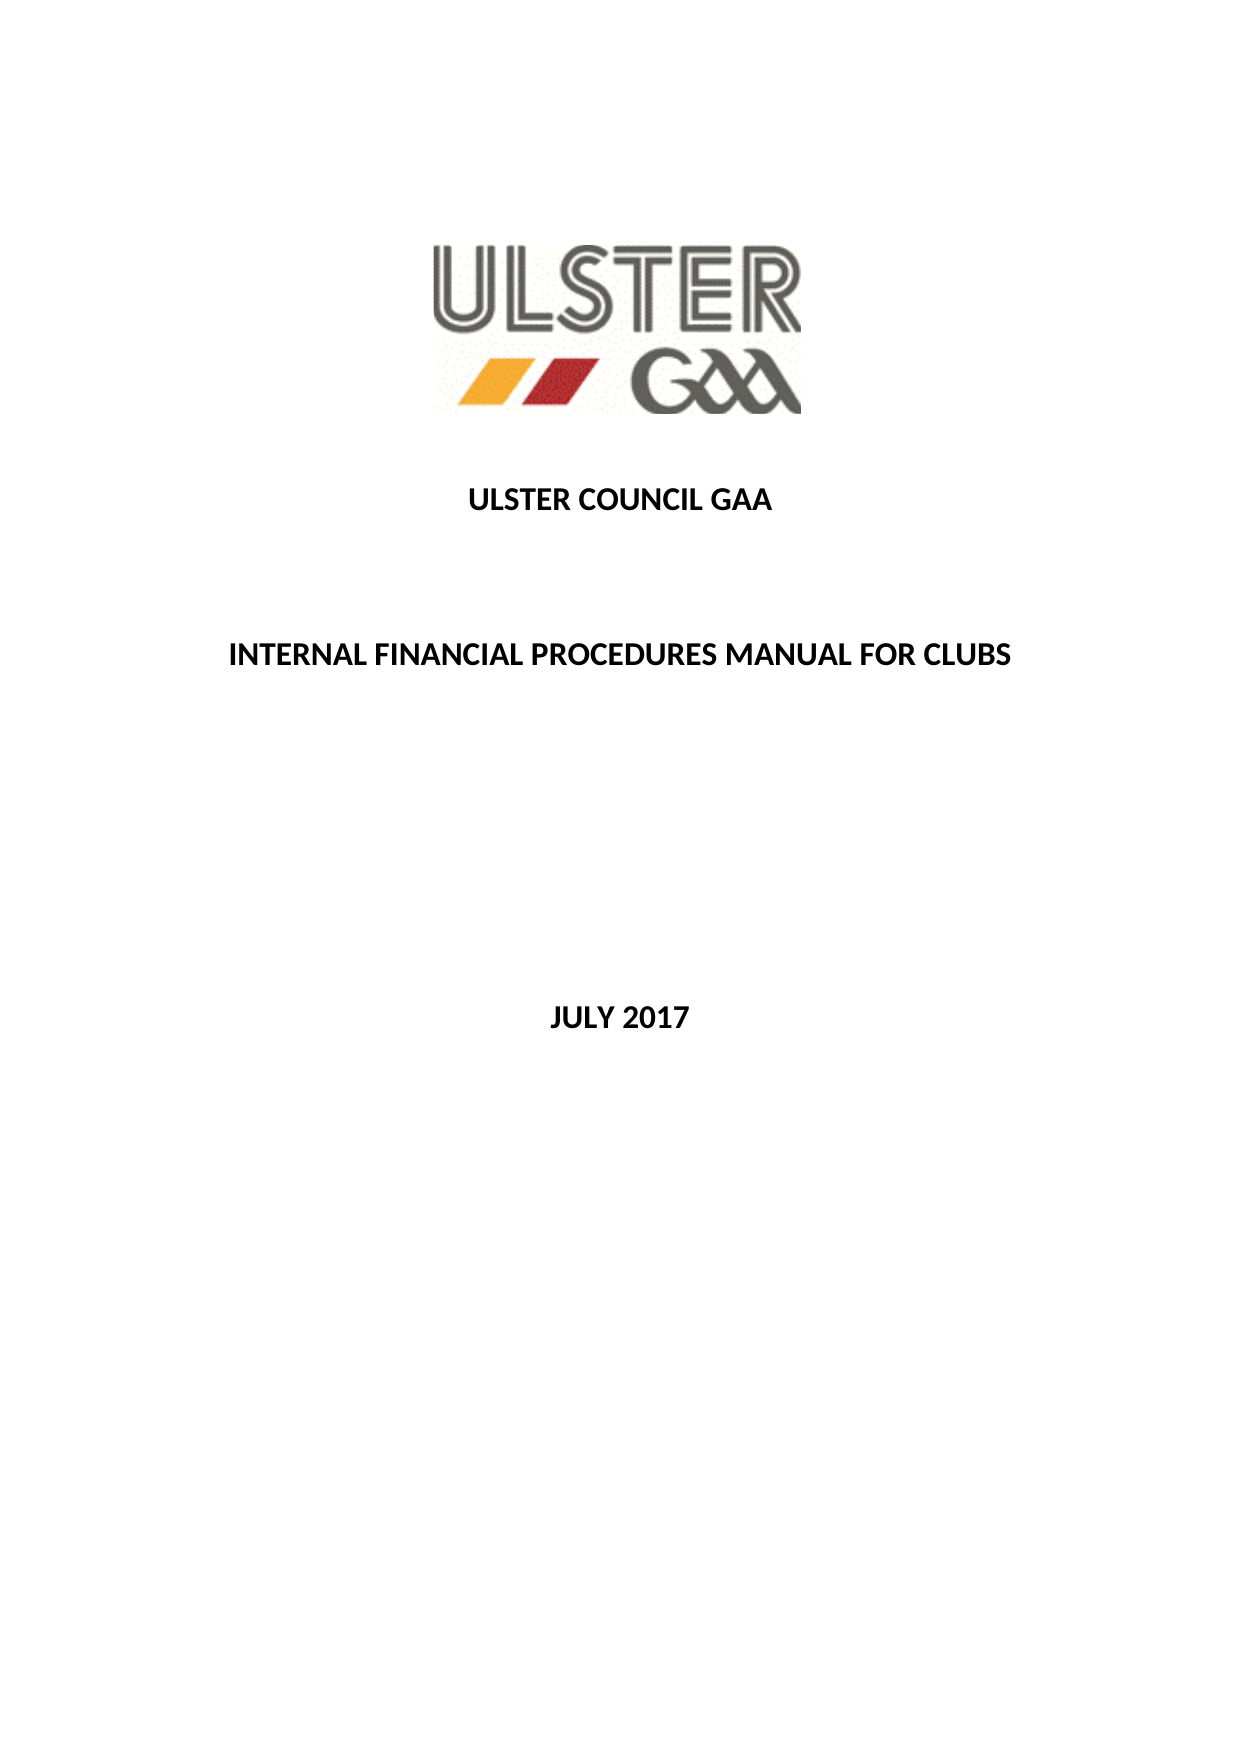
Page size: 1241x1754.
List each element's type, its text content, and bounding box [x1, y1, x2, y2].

picture [433, 245, 801, 414]
text ULSTER COUNCIL GAA [150, 478, 1090, 519]
text INTERNAL FINANCIAL PROCEDURES MANUAL FOR CLUBS [150, 632, 1090, 673]
text JULY 2017 [150, 996, 1090, 1037]
